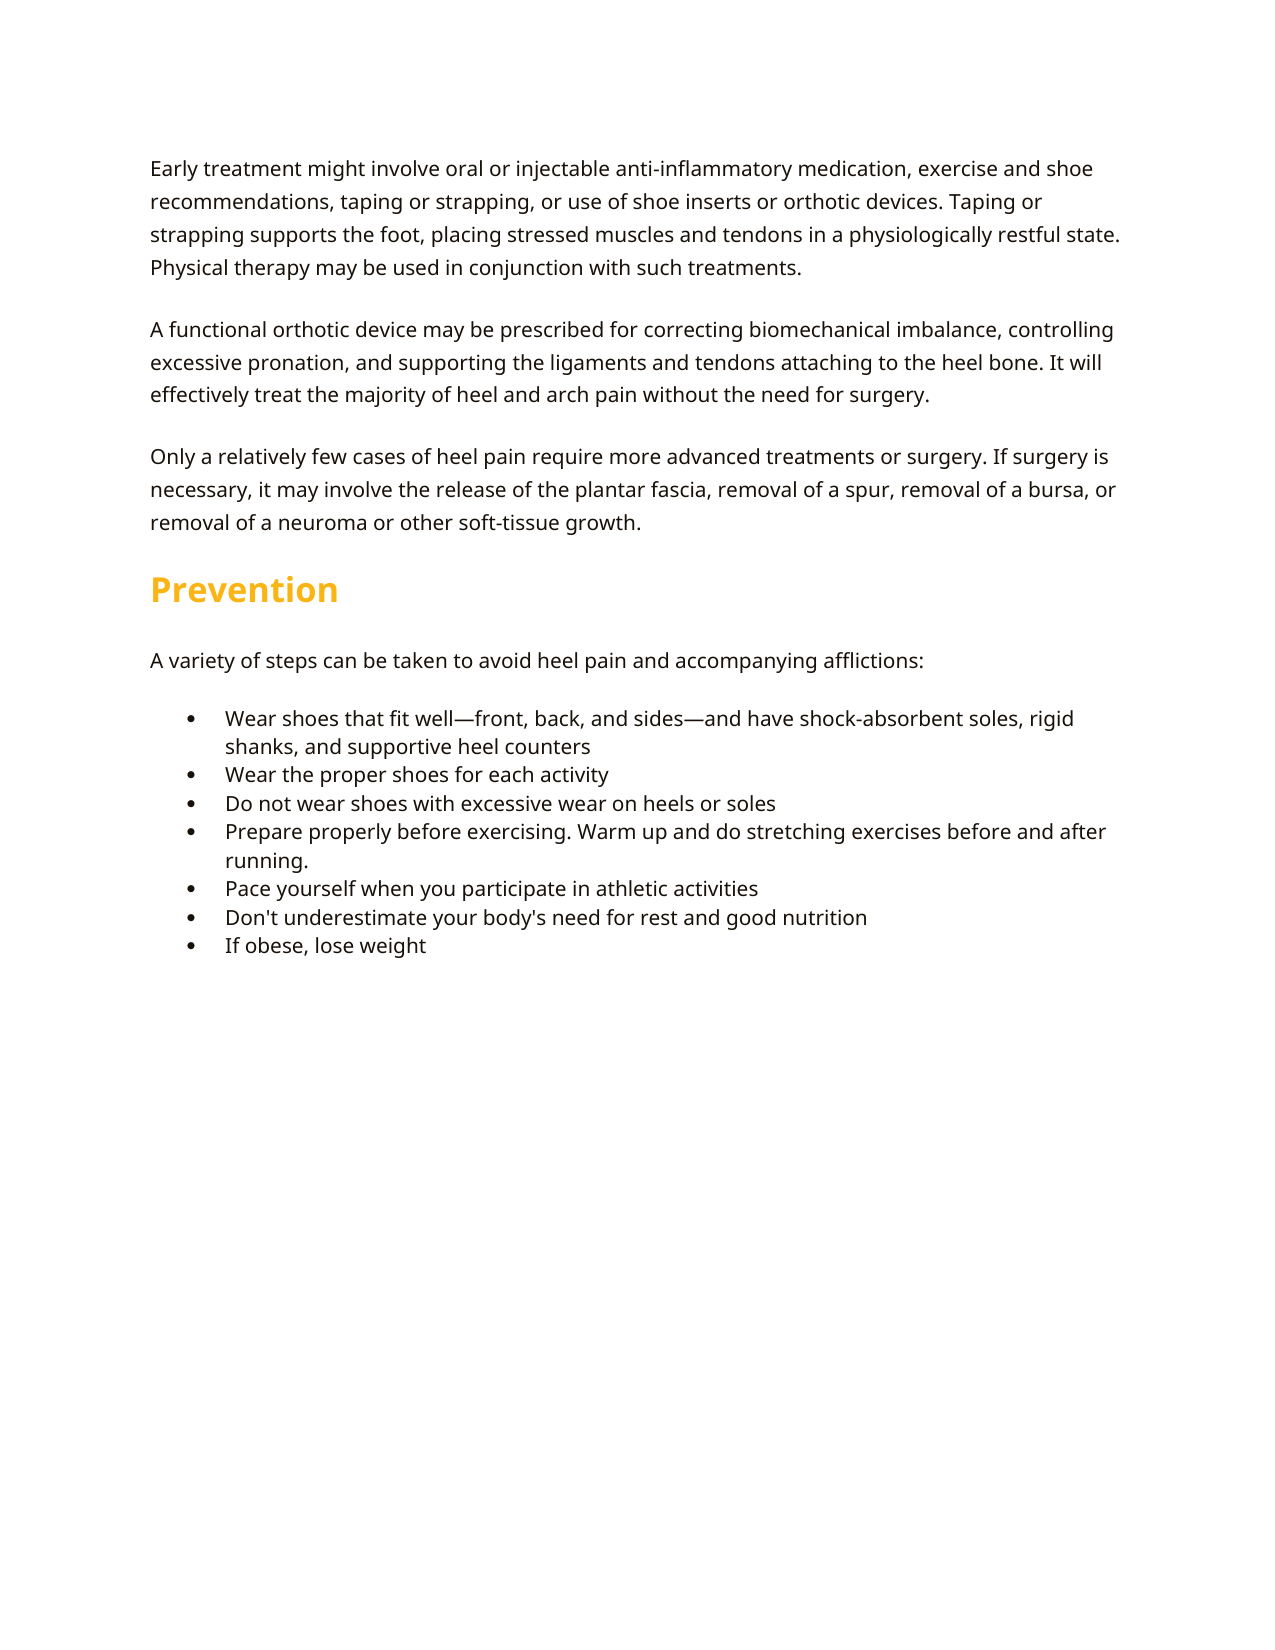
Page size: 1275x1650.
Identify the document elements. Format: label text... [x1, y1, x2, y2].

list If obese, lose weight [187, 931, 1125, 959]
list Wear shoes that fit well—front, back, and sides—and have shock-absorbent soles, rigid shanks, and supportive heel counters [187, 704, 1125, 761]
list Wear the proper shoes for each activity [187, 761, 1125, 789]
list Do not wear shoes with excessive wear on heels or soles [187, 789, 1125, 817]
text Prevention [150, 566, 1125, 612]
text Early treatment might involve oral or injectable anti-inflammatory medication, exercise and shoe recommendations, taping or strapping, or use of shoe inserts or orthotic devices. Taping or strapping supports the foot, placing stressed muscles and tendons in a physiologically restful state. Physical therapy may be used in conjunction with such treatments. [150, 150, 1125, 281]
list Don't underestimate your body's need for rest and good nutrition [187, 903, 1125, 931]
list Prepare properly before exercising. Warm up and do stretching exercises before and after running. [187, 817, 1125, 874]
text A functional orthotic device may be prescribed for correcting biomechanical imbalance, controlling excessive pronation, and supporting the ligaments and tendons attaching to the heel bone. It will effectively treat the majority of heel and arch pain without the need for surgery. [150, 310, 1125, 409]
text Only a relatively few cases of heel pain require more advanced treatments or surgery. If surgery is necessary, it may involve the release of the plantar fascia, removal of a spur, removal of a bursa, or removal of a neuroma or other soft-tissue growth. [150, 438, 1125, 536]
list Pace yourself when you participate in athletic activities [187, 874, 1125, 903]
text A variety of steps can be taken to avoid heel pain and accompanying afflictions: [150, 642, 1125, 674]
